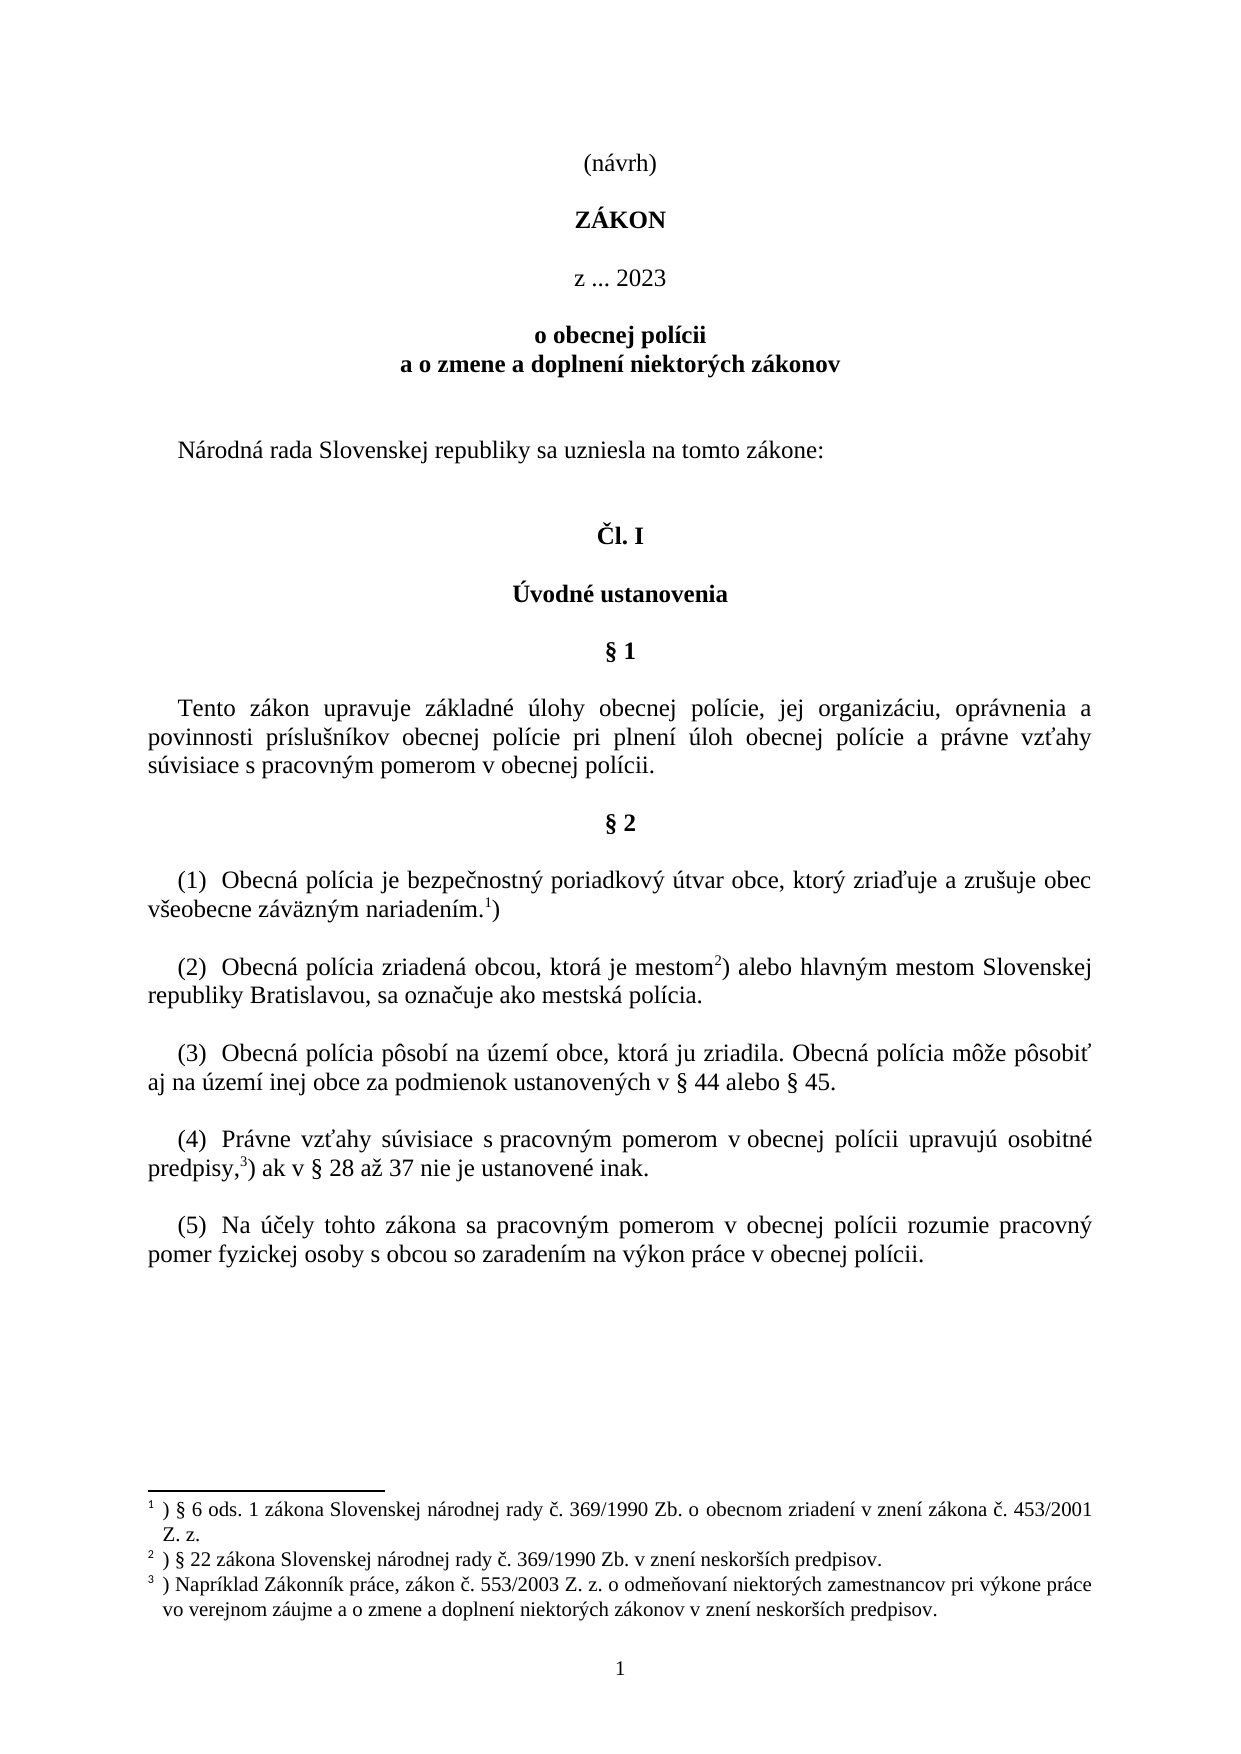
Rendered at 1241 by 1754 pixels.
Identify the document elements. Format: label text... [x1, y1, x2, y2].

text Čl. I [148, 521, 1093, 550]
list Obecná polícia zriadená obcou, ktorá je mestom) alebo hlavným mestom Slovenskej republiky Bratislavou, sa označuje ako mestská polícia. [148, 952, 1093, 1009]
text a o zmene a doplnení niektorých zákonov [148, 349, 1093, 378]
text ZÁKON [148, 205, 1093, 234]
text Národná rada Slovenskej republiky sa uzniesla na tomto zákone: [148, 435, 1093, 464]
list Obecná polícia je bezpečnostný poriadkový útvar obce, ktorý zriaďuje a zrušuje obec všeobecne záväzným nariadením.) [148, 866, 1093, 923]
list Obecná polícia pôsobí na území obce, ktorá ju zriadila. Obecná polícia môže pôsobiť aj na území inej obce za podmienok ustanovených v § 44 alebo § 45. [148, 1038, 1093, 1096]
text Tento zákon upravuje základné úlohy obecnej polície, jej organizáciu, oprávnenia a povinnosti príslušníkov obecnej polície pri plnení úloh obecnej polície a právne vzťahy súvisiace s pracovným pomerom v obecnej polícii. [148, 693, 1093, 779]
text § 1 [148, 636, 1093, 665]
text z ... 2023 [148, 263, 1093, 291]
text o obecnej polícii [148, 320, 1093, 349]
list Právne vzťahy súvisiace s pracovným pomerom v obecnej polícii upravujú osobitné predpisy,) ak v § 28 až 37 nie je ustanovené inak. [148, 1124, 1093, 1182]
text Úvodné ustanovenia [148, 579, 1093, 608]
list Na účely tohto zákona sa pracovným pomerom v obecnej polícii rozumie pracovný pomer fyzickej osoby s obcou so zaradením na výkon práce v obecnej polícii. [148, 1211, 1093, 1268]
text (návrh) [148, 148, 1093, 176]
text § 2 [148, 808, 1093, 837]
